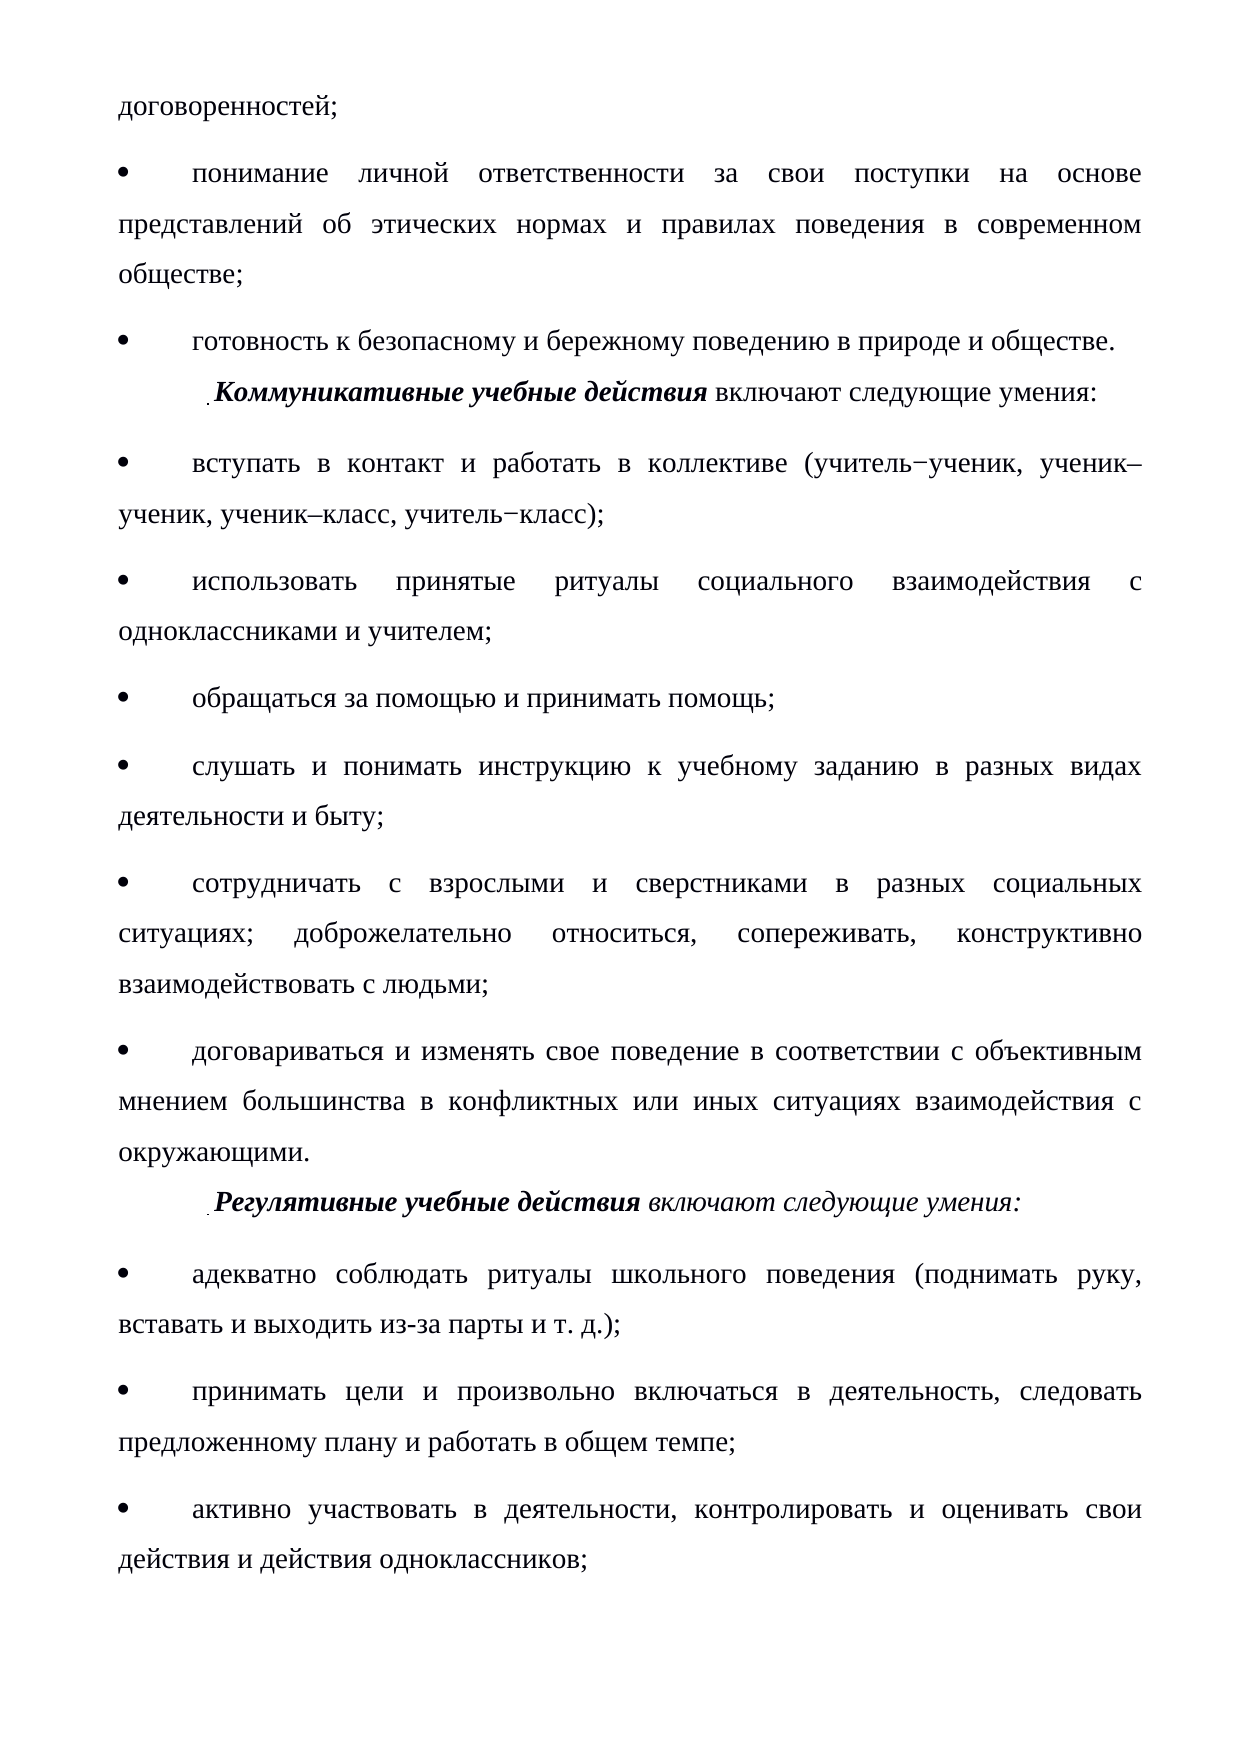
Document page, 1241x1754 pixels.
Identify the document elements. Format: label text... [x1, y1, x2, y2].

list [118, 88, 1143, 122]
list использовать принятые ритуалы социального взаимодействия с одноклассниками и учителем; [118, 563, 1143, 647]
list адекватно соблюдать ритуалы школьного поведения (поднимать руку, вставать и выходить из-за парты и т. д.); [118, 1256, 1143, 1340]
list готовность к безопасному и бережному поведению в природе и обществе. [118, 323, 1143, 357]
list сотрудничать с взрослыми и сверстниками в разных социальных ситуациях; доброжелательно относиться, сопереживать, конструктивно взаимодействовать с людьми; [118, 865, 1143, 999]
text Регулятивные учебные действия включают следующие умения: [118, 1184, 1050, 1218]
list активно участвовать в деятельности, контролировать и оценивать свои действия и действия одноклассников; [118, 1491, 1143, 1575]
list вступать в контакт и работать в коллективе (учитель−ученик, ученик–ученик, ученик–класс, учитель−класс); [118, 446, 1143, 529]
list договариваться и изменять свое поведение в соответствии с объективным мнением большинства в конфликтных или иных ситуациях взаимодействия с окружающими. [118, 1033, 1143, 1167]
list понимание личной ответственности за свои поступки на основе представлений об этических нормах и правилах поведения в современном обществе; [118, 156, 1143, 290]
list принимать цели и произвольно включаться в деятельность, следовать предложенному плану и работать в общем темпе; [118, 1373, 1143, 1457]
text Коммуникативные учебные действия включают следующие умения: [118, 374, 1131, 408]
list слушать и понимать инструкцию к учебному заданию в разных видах деятельности и быту; [118, 748, 1143, 832]
list обращаться за помощью и принимать помощь; [118, 681, 1143, 714]
